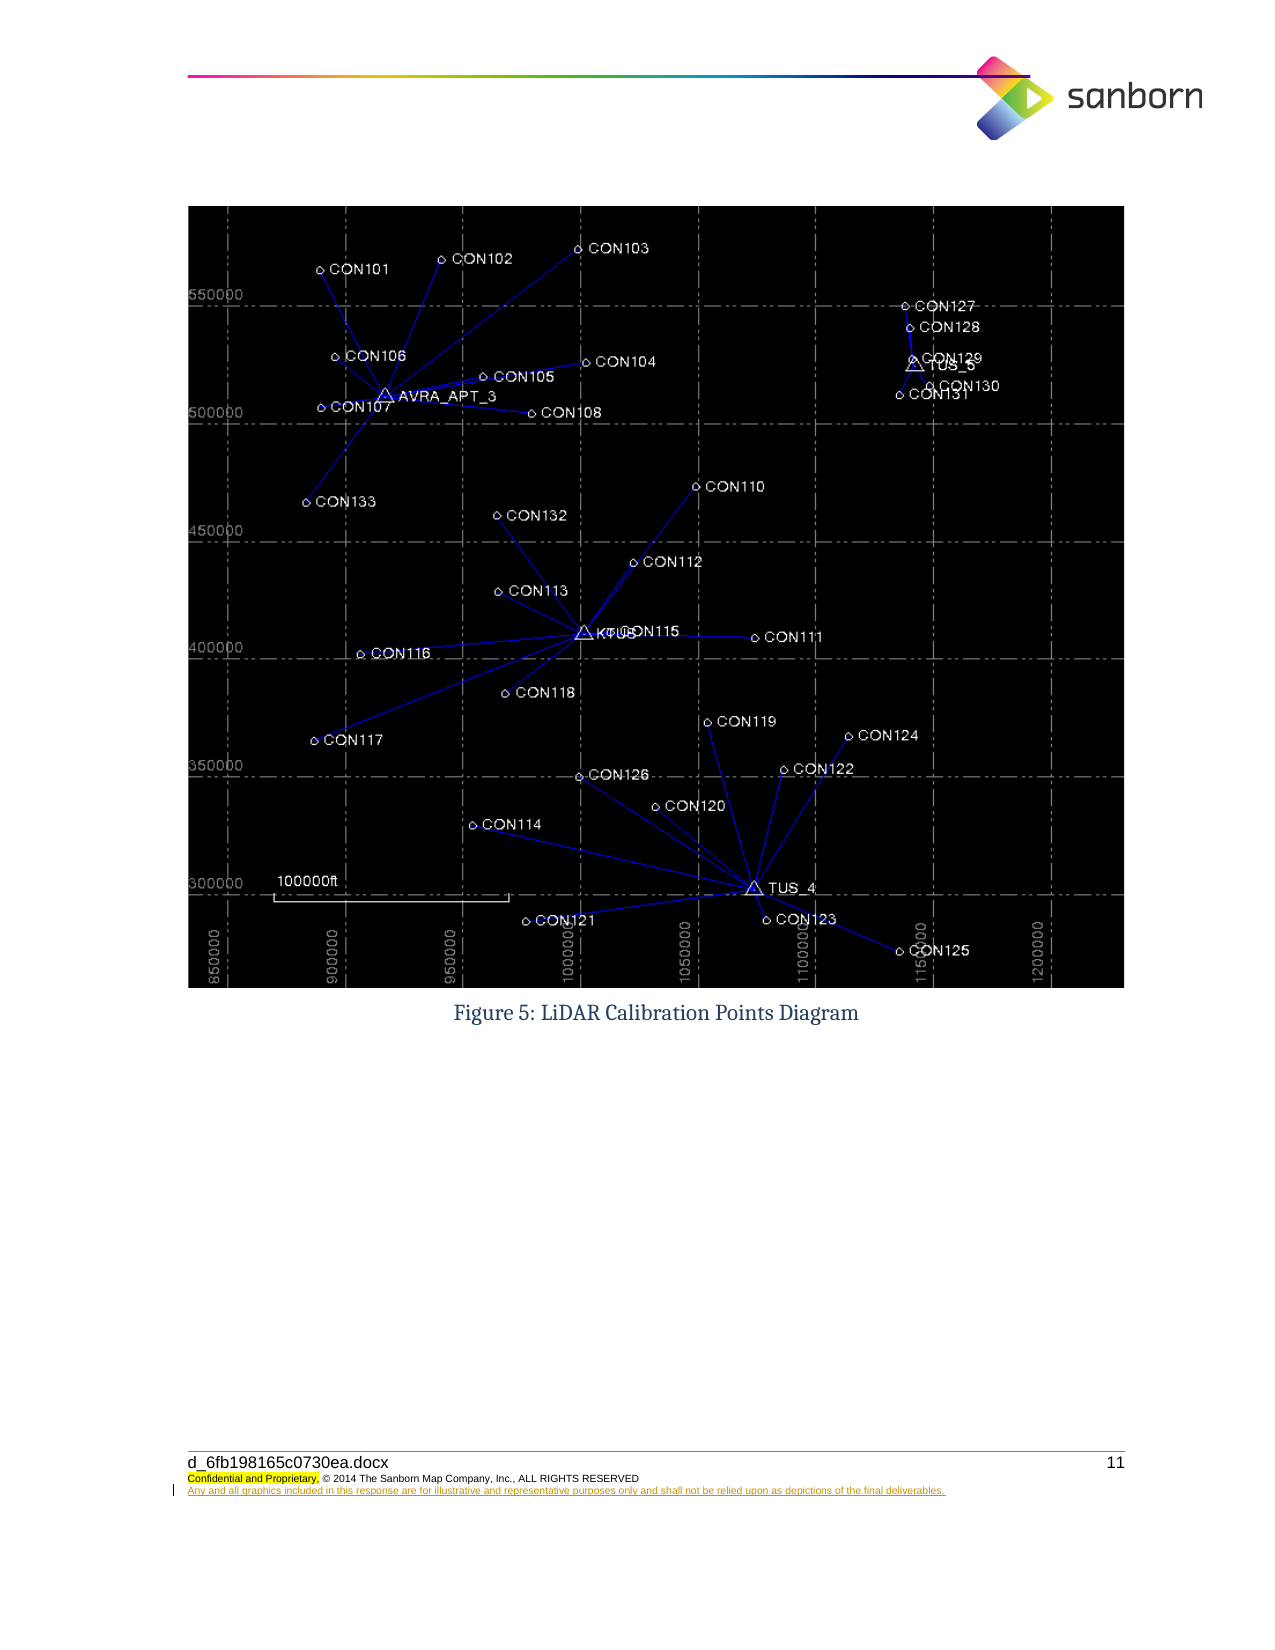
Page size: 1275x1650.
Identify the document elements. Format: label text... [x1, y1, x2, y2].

picture [188, 206, 1125, 988]
text Figure 5: LiDAR Calibration Points Diagram [187, 1000, 1125, 1026]
picture [753, 56, 1203, 140]
